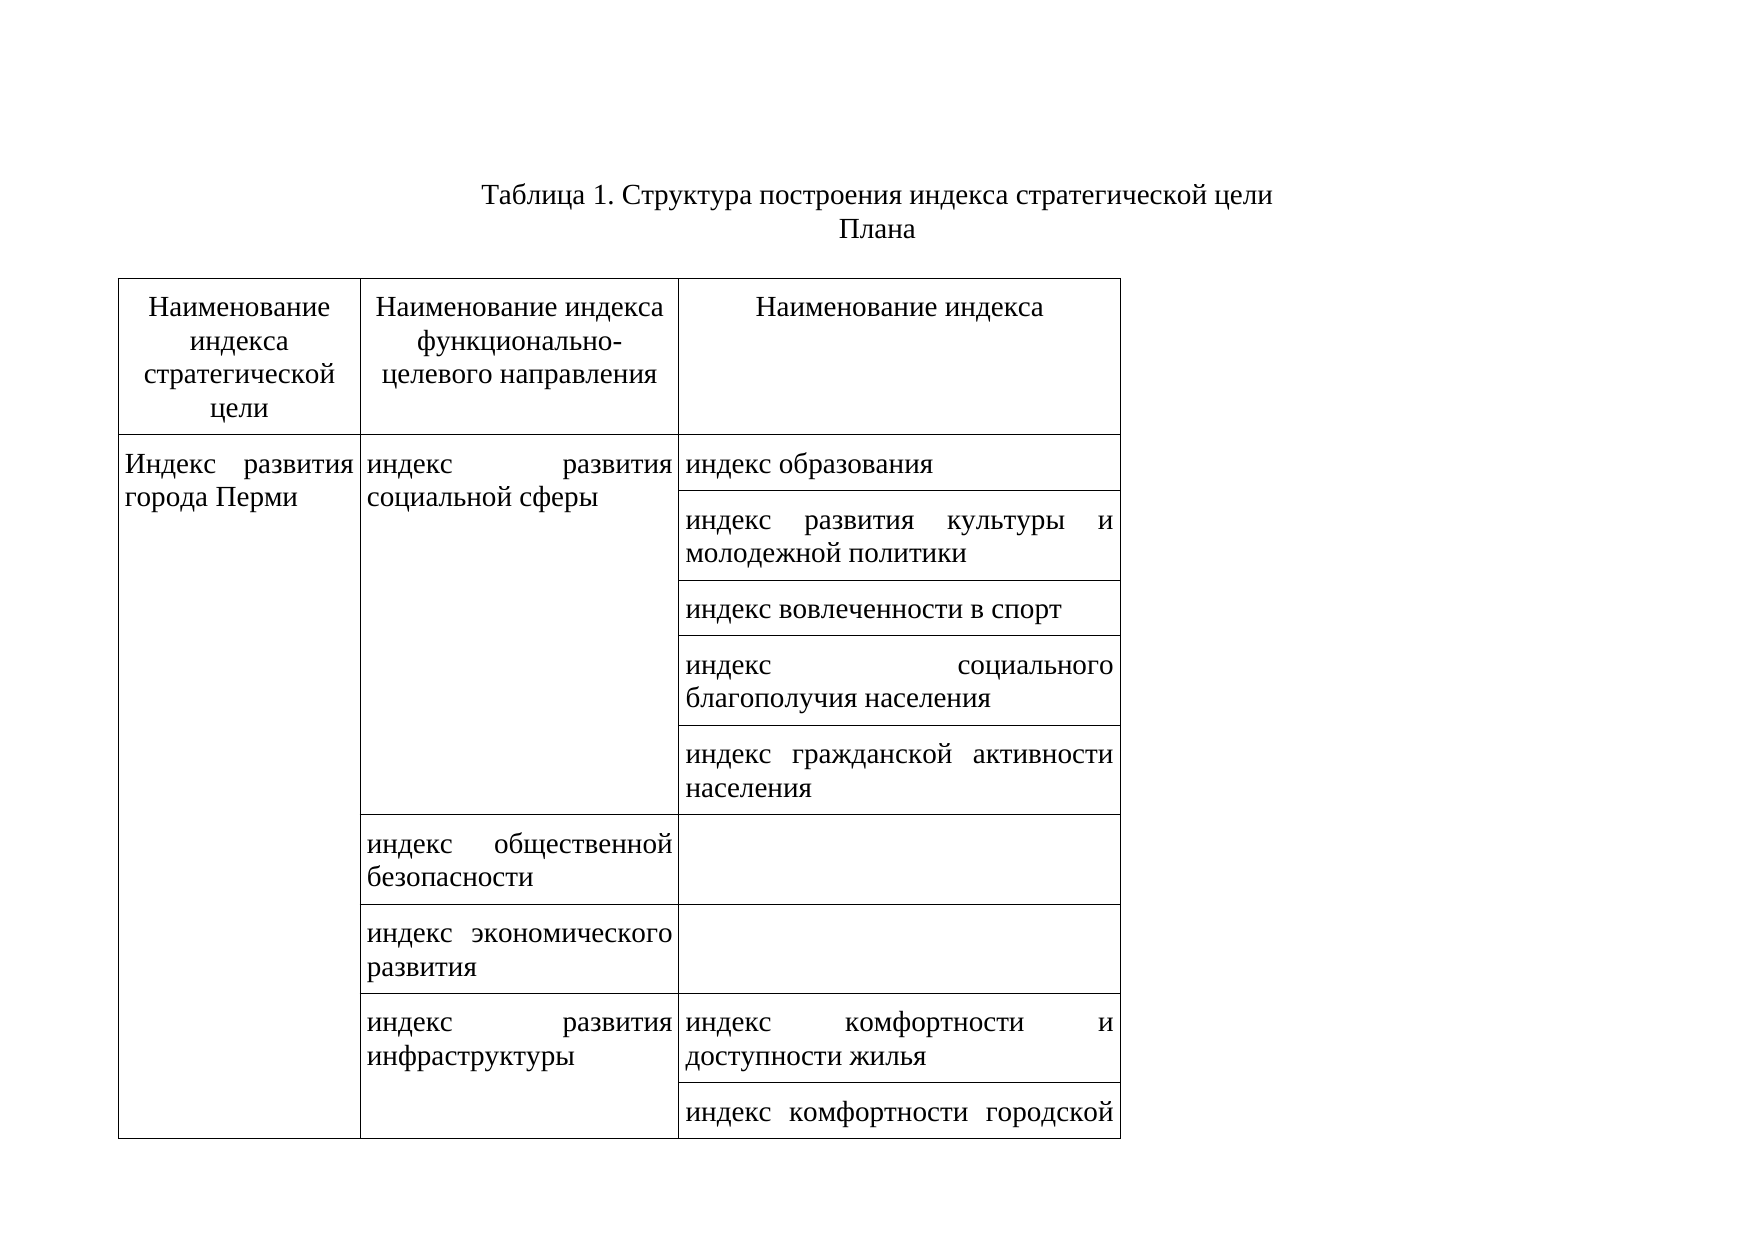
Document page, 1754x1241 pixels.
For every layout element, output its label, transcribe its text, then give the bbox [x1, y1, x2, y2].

table_cell индекс вовлеченности в спорт [679, 581, 1120, 635]
table_header Наименование индекса [679, 279, 1120, 434]
table_cell индекс гражданской активности населения [679, 726, 1120, 814]
table_cell индекс социального благополучия населения [679, 636, 1120, 725]
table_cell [679, 1083, 1120, 1138]
table_cell индекс экономического развития [361, 905, 678, 993]
table_cell индекс комфортности и доступности жилья [679, 994, 1120, 1082]
text Плана [118, 211, 1636, 244]
table_cell [679, 815, 1120, 903]
table_cell индекс развития инфраструктуры [361, 994, 678, 1138]
table_cell индекс развития социальной сферы [361, 435, 678, 814]
table_header Наименование индекса функционально-целевого направления [361, 279, 678, 434]
table_cell индекс общественной безопасности [361, 815, 678, 903]
table_cell Индекс развития города Перми [119, 435, 360, 1138]
table_cell индекс развития культуры и молодежной политики [679, 491, 1120, 579]
table_header Наименование индекса стратегической цели [119, 279, 360, 434]
text Таблица 1. Структура построения индекса стратегической цели [118, 177, 1636, 211]
table_cell [679, 905, 1120, 993]
table_cell индекс образования [679, 435, 1120, 490]
